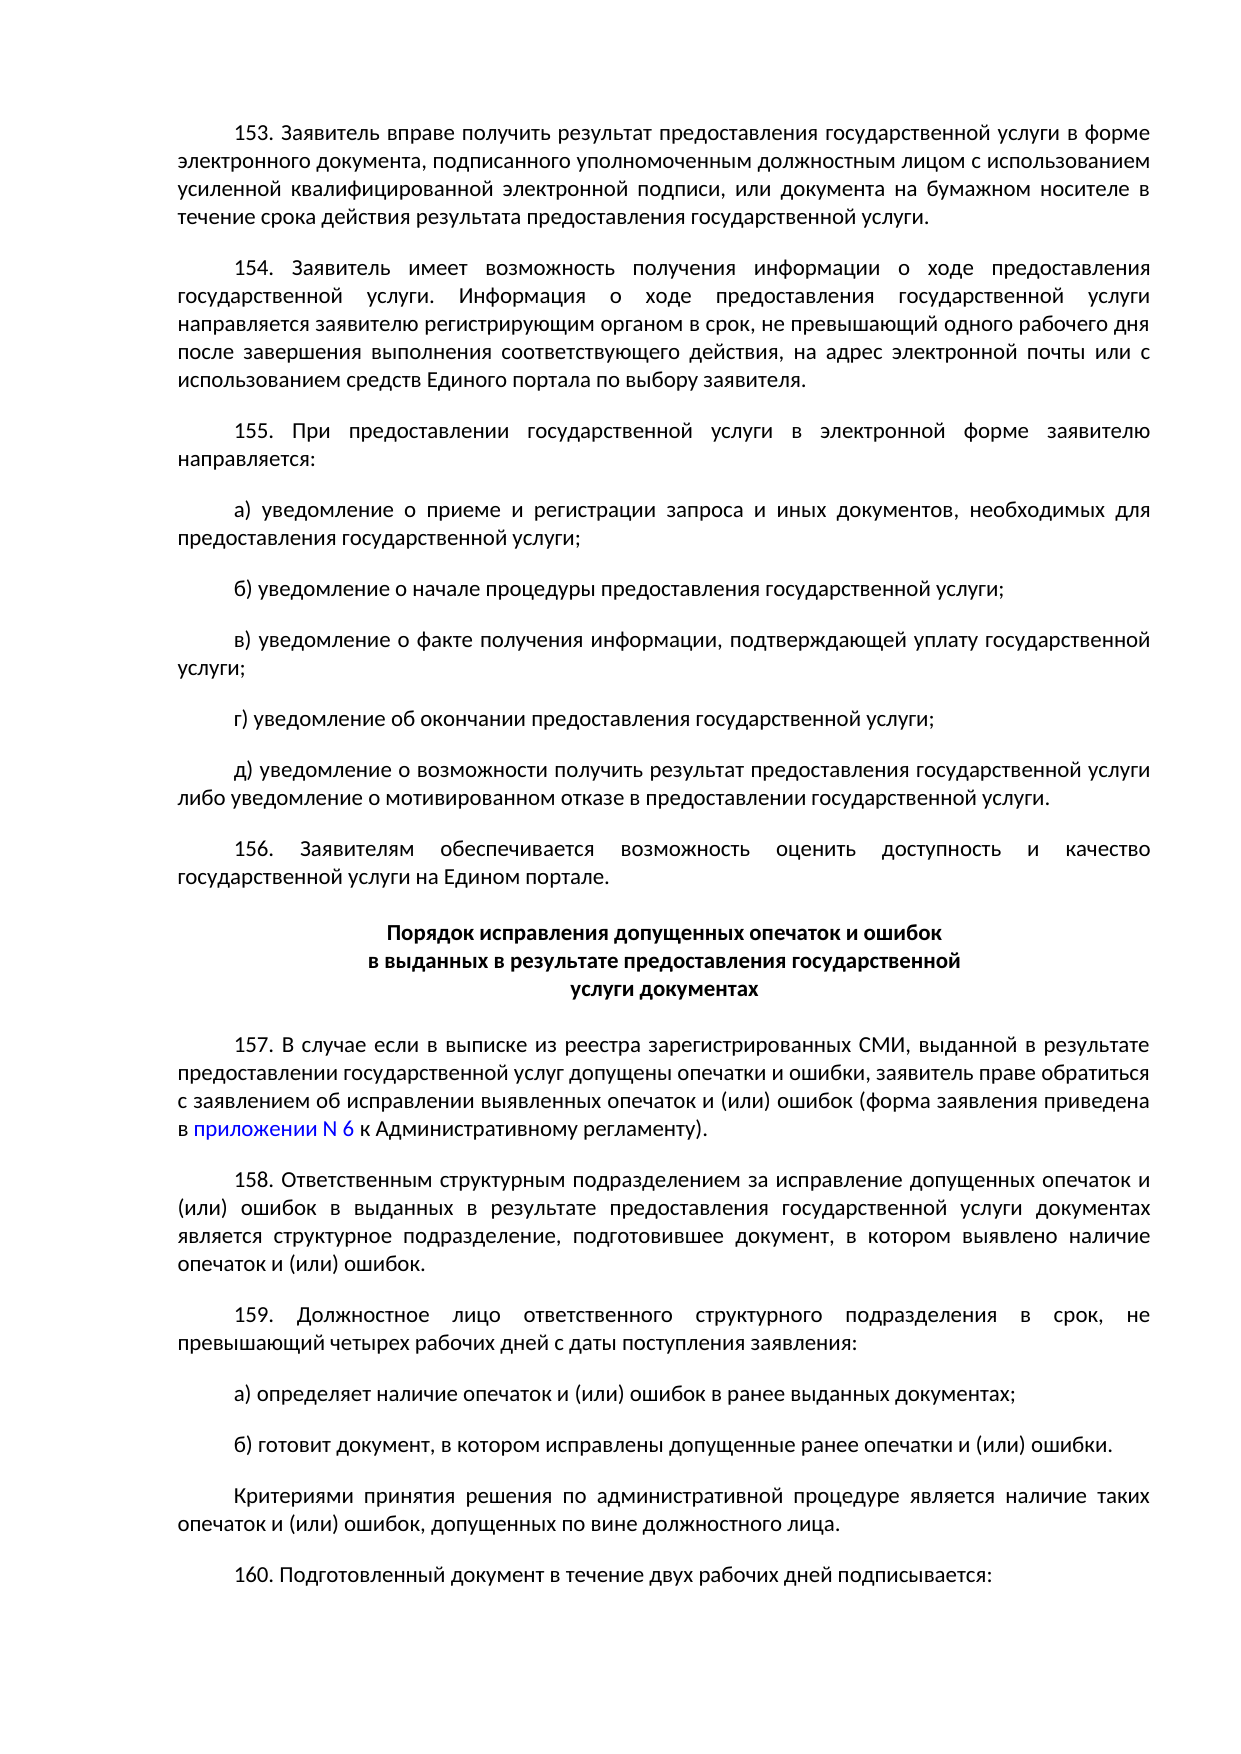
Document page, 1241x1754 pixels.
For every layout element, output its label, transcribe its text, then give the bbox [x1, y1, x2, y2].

title в выданных в результате предоставления государственной [177, 946, 1152, 974]
text 159. Должностное лицо ответственного структурного подразделения в срок, не превышающий четырех рабочих дней с даты поступления заявления: [177, 1300, 1152, 1356]
text г) уведомление об окончании предоставления государственной услуги; [177, 704, 1152, 732]
text б) готовит документ, в котором исправлены допущенные ранее опечатки и (или) ошибки. [177, 1430, 1152, 1458]
text 153. Заявитель вправе получить результат предоставления государственной услуги в форме электронного документа, подписанного уполномоченным должностным лицом с использованием усиленной квалифицированной электронной подписи, или документа на бумажном носителе в течение срока действия результата предоставления государственной услуги. [177, 118, 1152, 230]
text 156. Заявителям обеспечивается возможность оценить доступность и качество государственной услуги на Едином портале. [177, 834, 1152, 890]
text д) уведомление о возможности получить результат предоставления государственной услуги либо уведомление о мотивированном отказе в предоставлении государственной услуги. [177, 755, 1152, 811]
title Порядок исправления допущенных опечаток и ошибок [177, 918, 1152, 946]
text 157. В случае если в выписке из реестра зарегистрированных СМИ, выданной в результате предоставлении государственной услуг допущены опечатки и ошибки, заявитель праве обратиться с заявлением об исправлении выявленных опечаток и (или) ошибок (форма заявления приведена в приложении N 6 к Административному регламенту). [177, 1030, 1152, 1142]
text а) определяет наличие опечаток и (или) ошибок в ранее выданных документах; [177, 1379, 1152, 1407]
text а) уведомление о приеме и регистрации запроса и иных документов, необходимых для предоставления государственной услуги; [177, 495, 1152, 551]
text Критериями принятия решения по административной процедуре является наличие таких опечаток и (или) ошибок, допущенных по вине должностного лица. [177, 1481, 1152, 1537]
text 160. Подготовленный документ в течение двух рабочих дней подписывается: [177, 1560, 1152, 1588]
text б) уведомление о начале процедуры предоставления государственной услуги; [177, 574, 1152, 602]
text в) уведомление о факте получения информации, подтверждающей уплату государственной услуги; [177, 625, 1152, 681]
text 155. При предоставлении государственной услуги в электронной форме заявителю направляется: [177, 416, 1152, 472]
title услуги документах [177, 974, 1152, 1002]
text 154. Заявитель имеет возможность получения информации о ходе предоставления государственной услуги. Информация о ходе предоставления государственной услуги направляется заявителю регистрирующим органом в срок, не превышающий одного рабочего дня после завершения выполнения соответствующего действия, на адрес электронной почты или с использованием средств Единого портала по выбору заявителя. [177, 253, 1152, 393]
text 158. Ответственным структурным подразделением за исправление допущенных опечаток и (или) ошибок в выданных в результате предоставления государственной услуги документах является структурное подразделение, подготовившее документ, в котором выявлено наличие опечаток и (или) ошибок. [177, 1165, 1152, 1277]
